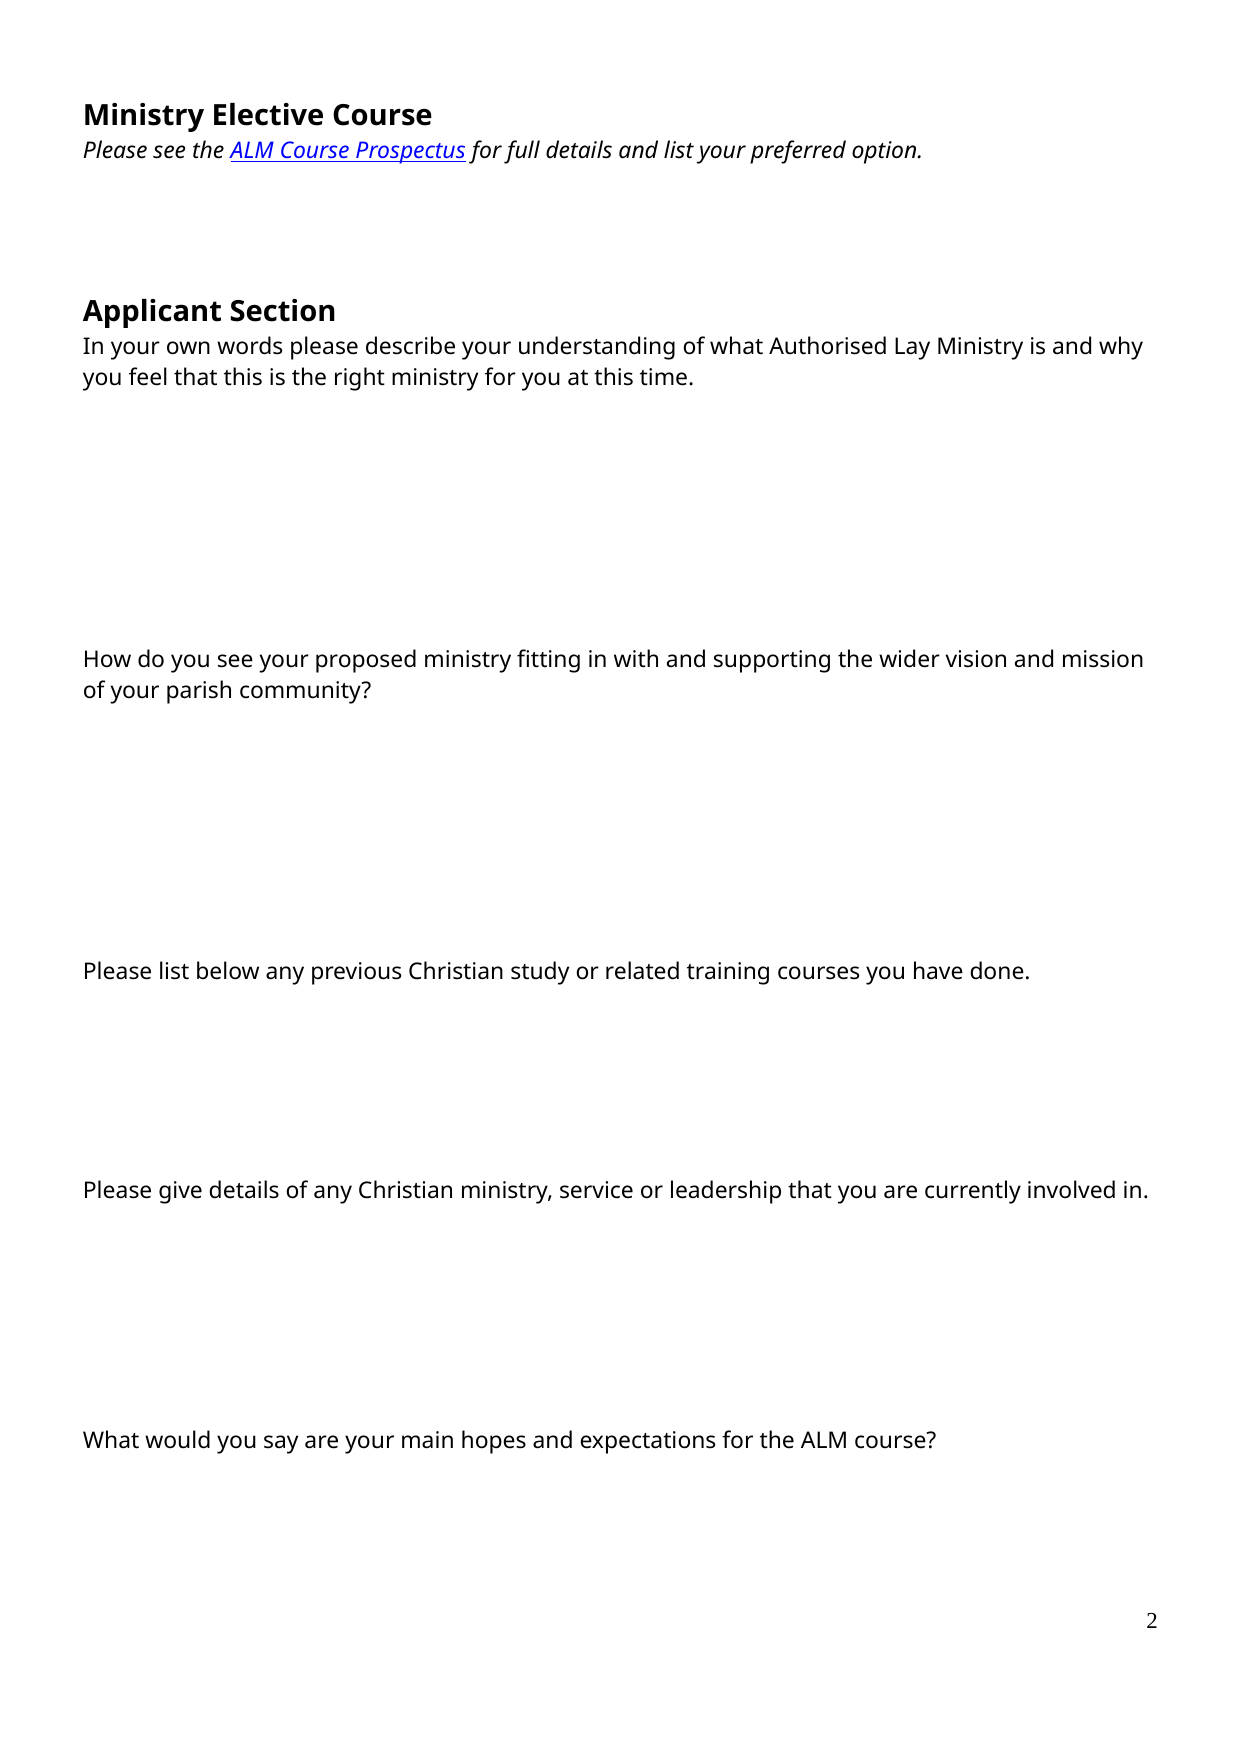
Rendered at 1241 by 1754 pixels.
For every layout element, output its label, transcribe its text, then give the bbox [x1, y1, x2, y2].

text Please list below any previous Christian study or related training courses you have done. [83, 955, 1157, 986]
text In your own words please describe your understanding of what Authorised Lay Ministry is and why you feel that this is the right ministry for you at this time. [83, 330, 1157, 393]
text Applicant Section [83, 290, 1157, 330]
text Please see the ALM Course Prospectus for full details and list your preferred option. [83, 134, 1157, 165]
text Please give details of any Christian ministry, service or leadership that you are currently involved in. [83, 1174, 1157, 1205]
text Ministry Elective Course [83, 94, 1157, 134]
text What would you say are your main hopes and expectations for the ALM course? [83, 1424, 1157, 1455]
text How do you see your proposed ministry fitting in with and supporting the wider vision and mission of your parish community? [83, 643, 1157, 705]
